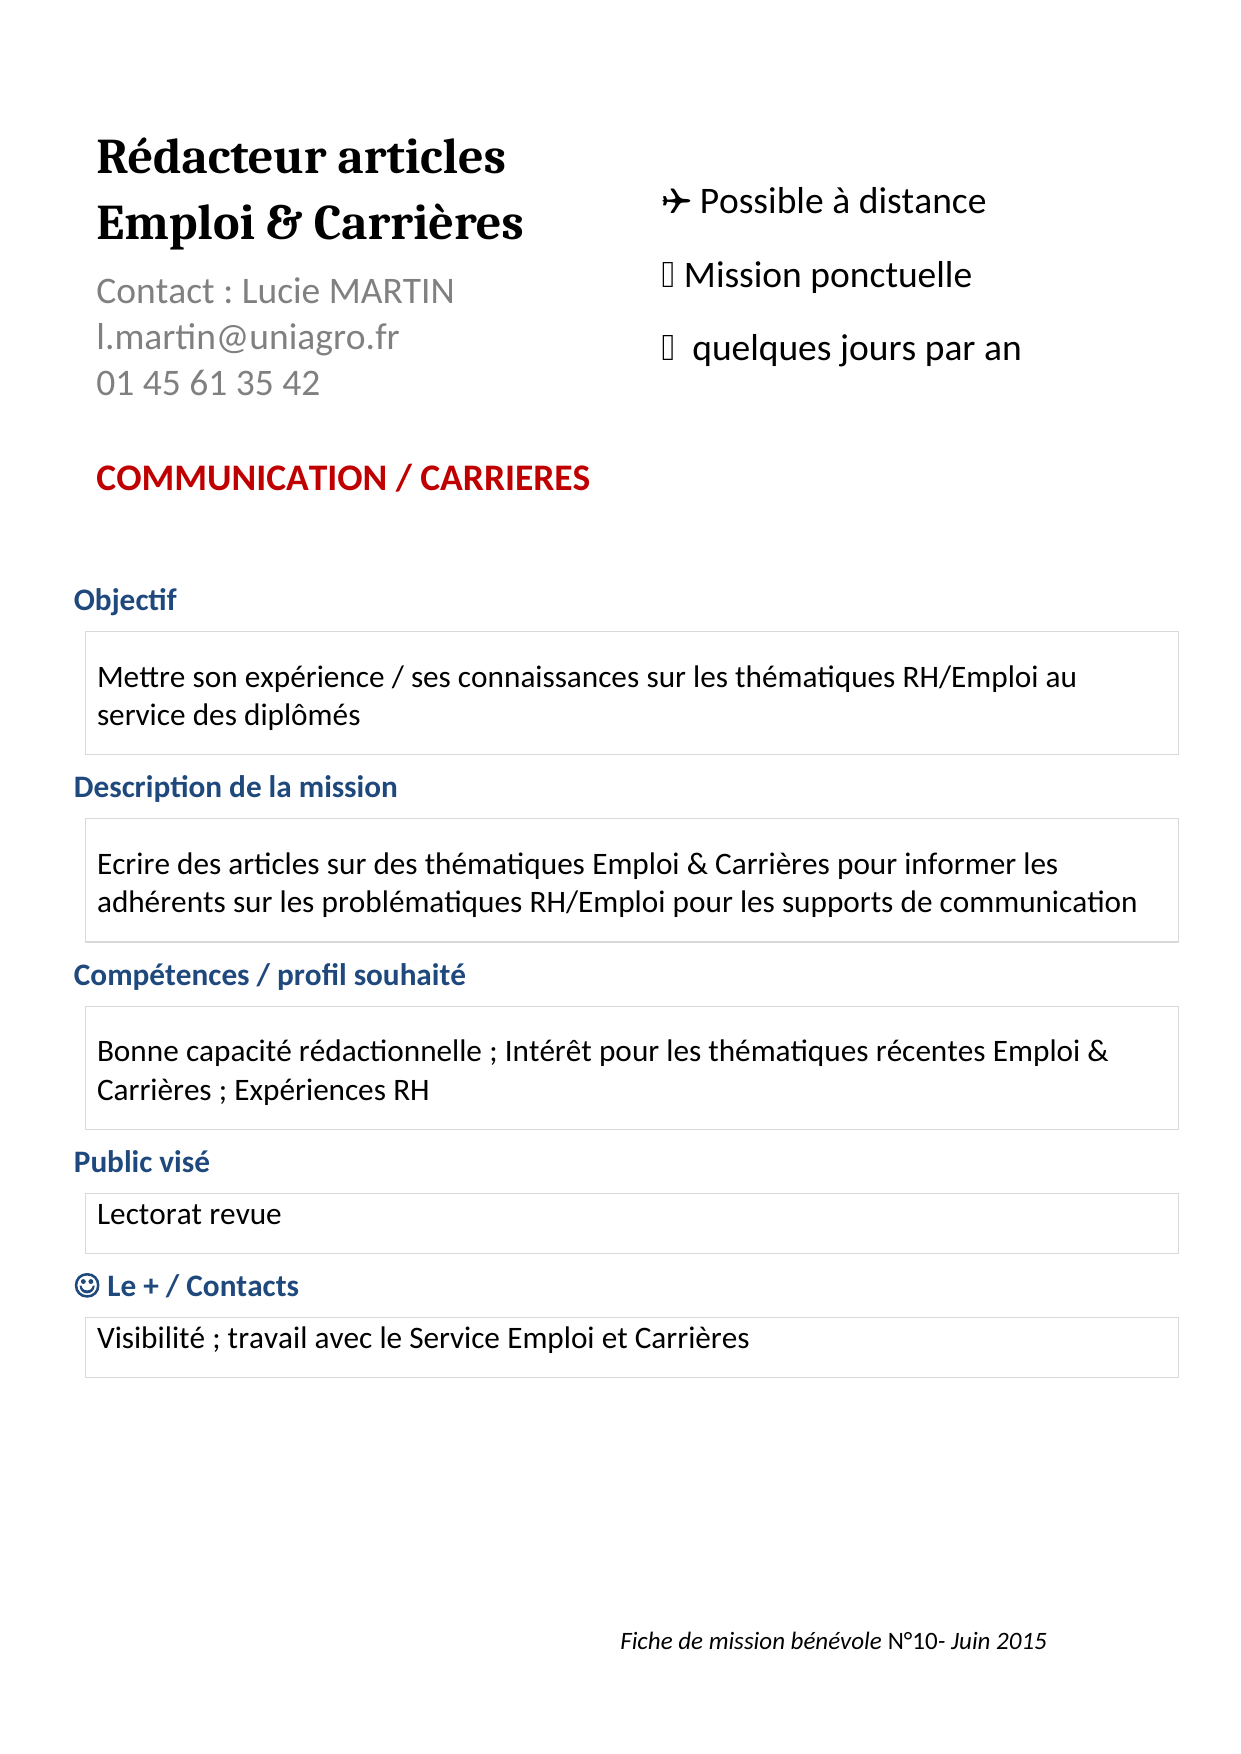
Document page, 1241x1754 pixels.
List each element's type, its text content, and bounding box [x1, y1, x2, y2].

table_header Possible à distance Mission ponctuelle quelques jours par an [650, 104, 1178, 525]
table_header Visibilité ; travail avec le Service Emploi et Carrières [86, 1318, 1178, 1377]
table_header Ecrire des articles sur des thématiques Emploi & Carrières pour informer les adhérents sur les problématiques RH/Emploi pour les supports de communication [86, 819, 1178, 941]
table_header Rédacteur articles Emploi & Carrières Contact : Lucie MARTIN l.martin@uniagro.fr 01 45 61 35 42 COMMUNICATION / CARRIERES [85, 104, 650, 525]
table_header Lectorat revue [86, 1194, 1178, 1253]
text Objectif [74, 580, 1093, 618]
text Description de la mission [74, 768, 1093, 806]
text Compétences / profil souhaité [74, 955, 1093, 993]
table_header Mettre son expérience / ses connaissances sur les thématiques RH/Emploi au service des diplômés [86, 632, 1178, 754]
text Le + / Contacts [74, 1266, 1093, 1304]
text Public visé [74, 1142, 1093, 1180]
table_header Bonne capacité rédactionnelle ; Intérêt pour les thématiques récentes Emploi & Carrières ; Expériences RH [86, 1007, 1178, 1129]
